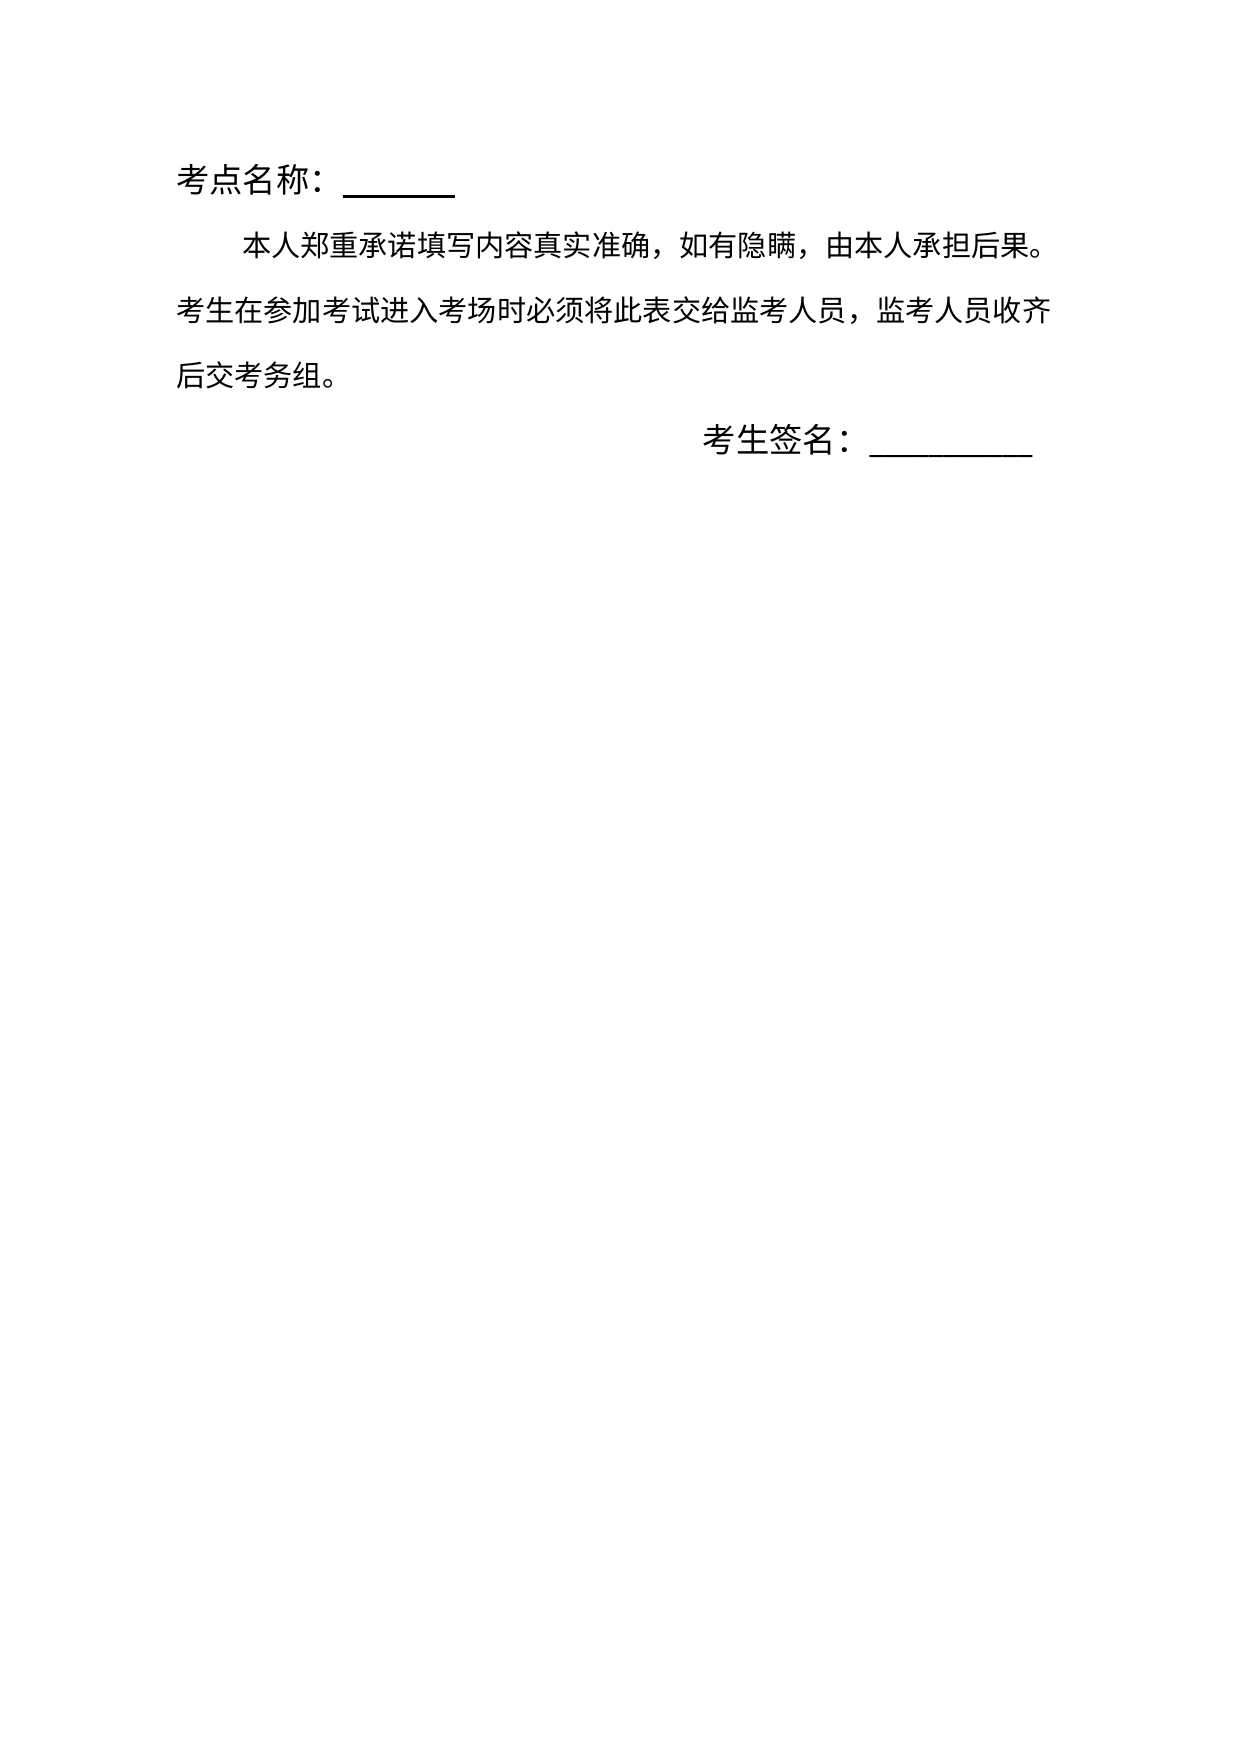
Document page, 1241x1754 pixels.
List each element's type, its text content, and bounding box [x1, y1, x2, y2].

text 本人郑重承诺填写内容真实准确，如有隐瞒，由本人承担后果。考生在参加考试进入考场时必须将此表交给监考人员，监考人员收齐后交考务组。 [176, 211, 1064, 406]
text 考生签名：___________ [176, 406, 1064, 471]
text 考点名称： [176, 146, 1064, 211]
